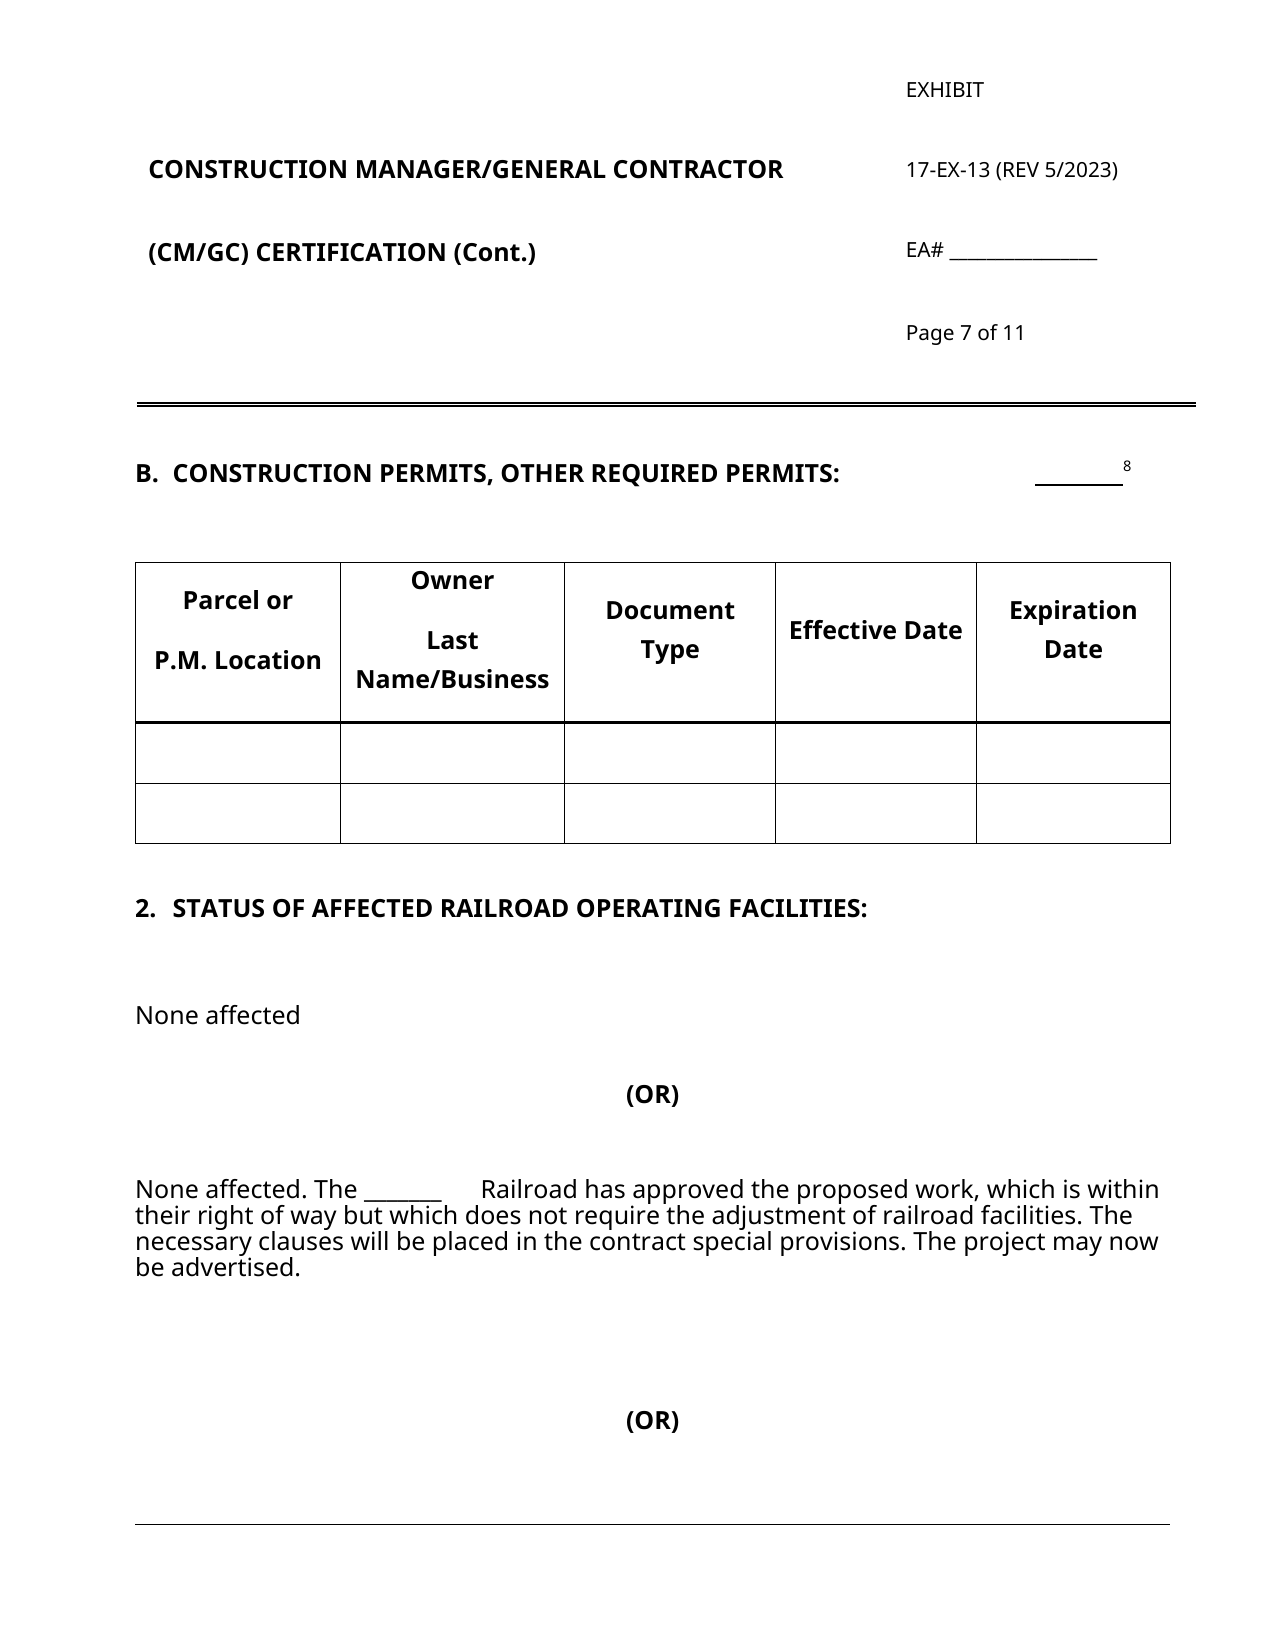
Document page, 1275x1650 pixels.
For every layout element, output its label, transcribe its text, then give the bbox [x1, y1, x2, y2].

table_cell [565, 724, 775, 783]
list B. CONSTRUCTION PERMITS, OTHER REQUIRED PERMITS: 8 [116, 455, 1170, 489]
list (OR) [135, 1076, 1170, 1111]
table_cell [977, 784, 1170, 843]
table_cell [565, 784, 775, 843]
table_header Expiration Date [977, 563, 1170, 721]
table_header Effective Date [776, 563, 976, 721]
table_cell [341, 784, 564, 843]
list None affected [135, 997, 1170, 1031]
text (OR) [135, 1407, 1170, 1433]
table_cell [136, 724, 340, 783]
table_header Owner Last Name/Business [341, 563, 564, 721]
table_header Document Type [565, 563, 775, 721]
table_header Parcel or P.M. Location [136, 563, 340, 721]
list 2. STATUS OF AFFECTED RAILROAD OPERATING FACILITIES: [135, 891, 1170, 925]
table_cell [776, 724, 976, 783]
table_cell [136, 784, 340, 843]
table_cell [341, 724, 564, 783]
table_cell [977, 724, 1170, 783]
table_cell [776, 784, 976, 843]
text None affected. The _______ Railroad has approved the proposed work, which is within their right of way but which does not require the adjustment of railroad facilities. The necessary clauses will be placed in the contract special provisions. The project may now be advertised. [135, 1176, 1170, 1280]
